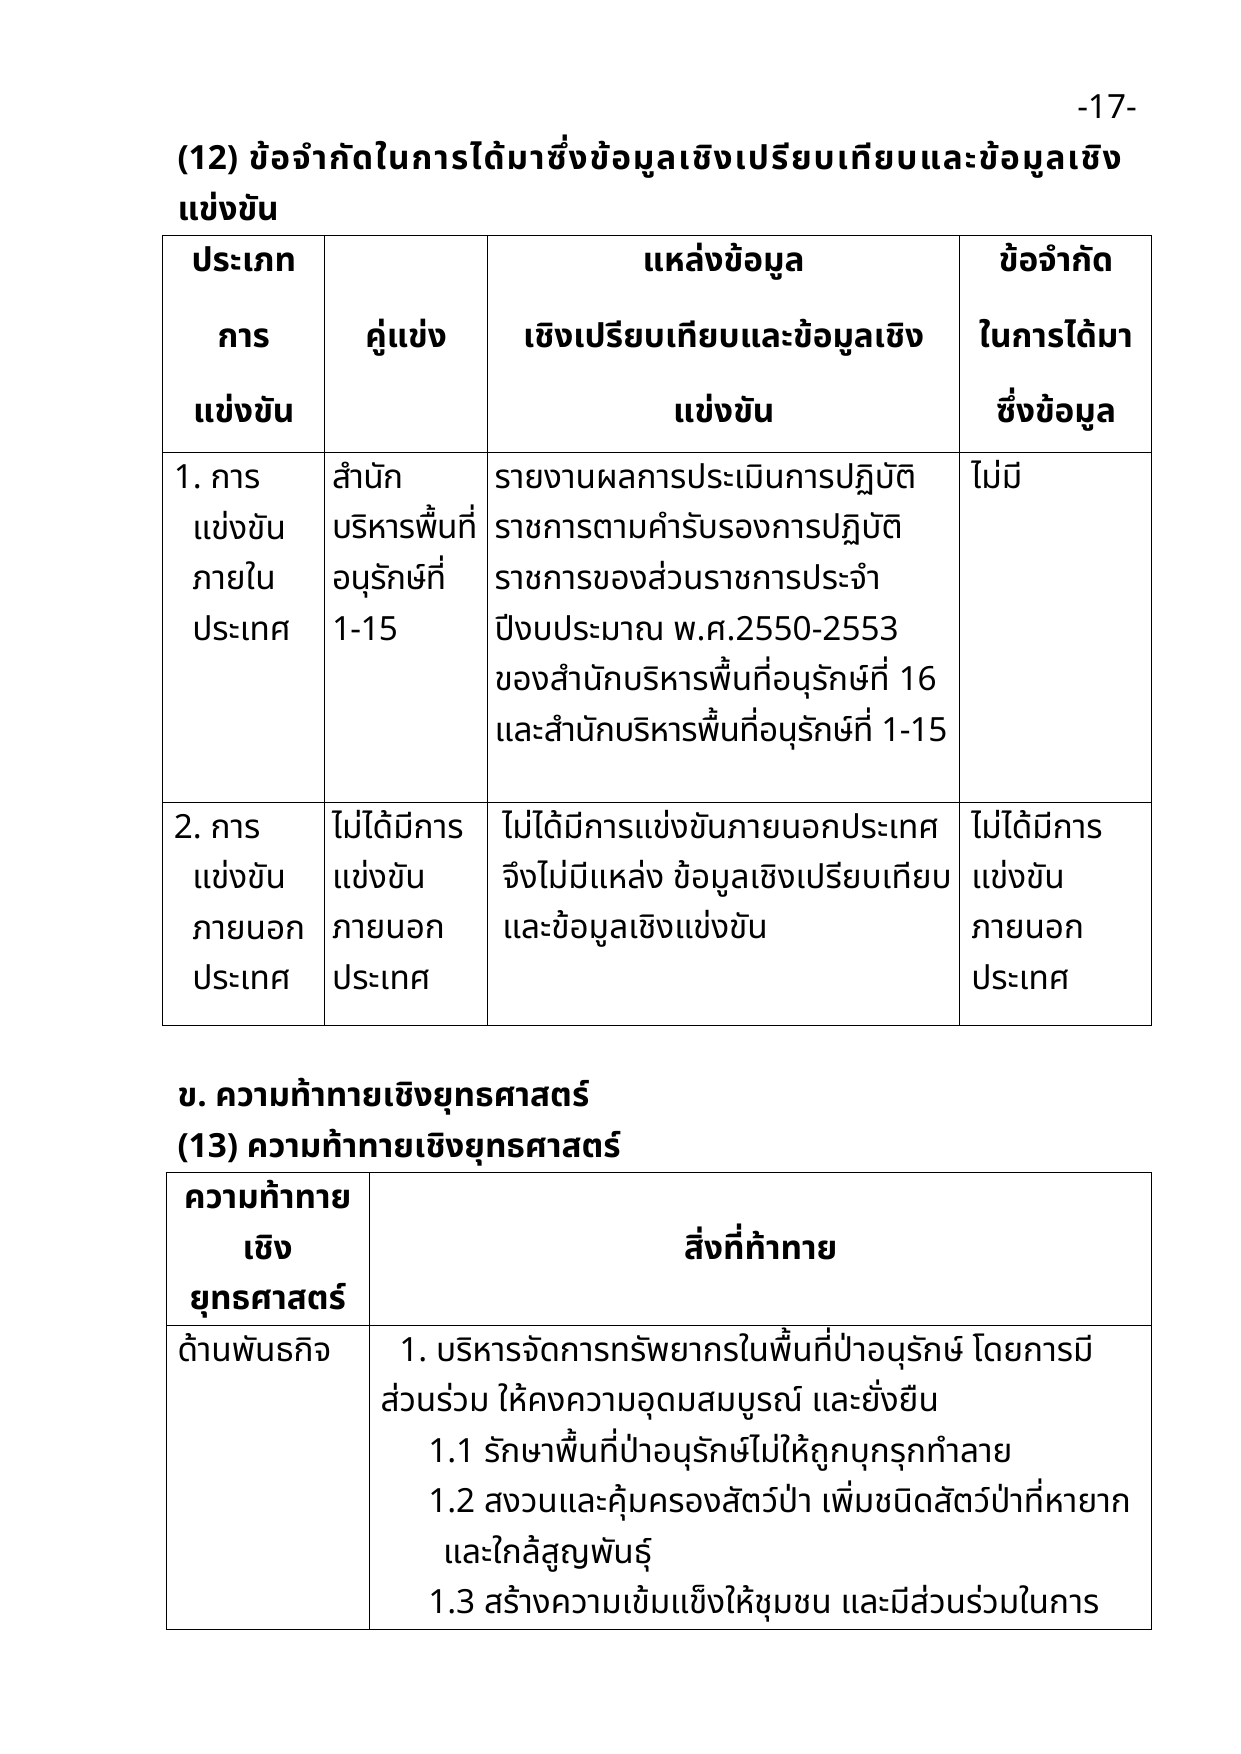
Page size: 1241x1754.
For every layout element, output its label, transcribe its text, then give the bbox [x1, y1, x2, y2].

table_header ข้อจำกัด ในการได้มาซึ่งข้อมูล [960, 236, 1151, 452]
table_cell ไม่ได้มีการแข่งขันภายนอกประเทศ [325, 803, 487, 1024]
table_cell ไม่ได้มีการแข่งขันภายนอกประเทศ จึงไม่มีแหล่ง ข้อมูลเชิงเปรียบเทียบและข้อมูลเชิงแข่งขัน [488, 803, 959, 1024]
table_header คู่แข่ง [325, 236, 487, 452]
text ข. ความท้าทายเชิงยุทธศาสตร์ [177, 1071, 1122, 1122]
table_cell รายงานผลการประเมินการปฏิบัติราชการตามคำรับรองการปฏิบัติราชการของส่วนราชการประจำปีงบประมาณ พ.ศ.2550-2553 ของสำนักบริหารพื้นที่อนุรักษ์ที่ 16 และสำนักบริหารพื้นที่อนุรักษ์ที่ 1-15 [488, 453, 959, 802]
table_cell ไม่ได้มีการแข่งขันภายนอกประเทศ [960, 803, 1151, 1024]
table_cell ด้านพันธกิจ [167, 1326, 369, 1629]
table_header ประเภทการแข่งขัน [163, 236, 324, 452]
text (13) ความท้าทายเชิงยุทธศาสตร์ [177, 1122, 1122, 1172]
table_cell 1. การแข่งขันภายใน ประเทศ [163, 453, 324, 802]
table_cell สำนักบริหารพื้นที่อนุรักษ์ที่ 1-15 [325, 453, 487, 802]
table_header สิ่งที่ท้าทาย [370, 1173, 1151, 1324]
text (12) ข้อจำกัดในการได้มาซึ่งข้อมูลเชิงเปรียบเทียบและข้อมูลเชิงแข่งขัน [177, 134, 1122, 235]
table_cell ไม่มี [960, 453, 1151, 802]
table_header แหล่งข้อมูล เชิงเปรียบเทียบและข้อมูลเชิงแข่งขัน [488, 236, 959, 452]
table_cell 2. การแข่งขันภายนอกประเทศ [163, 803, 324, 1024]
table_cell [370, 1326, 1151, 1629]
table_header ความท้าทาย เชิงยุทธศาสตร์ [167, 1173, 369, 1324]
